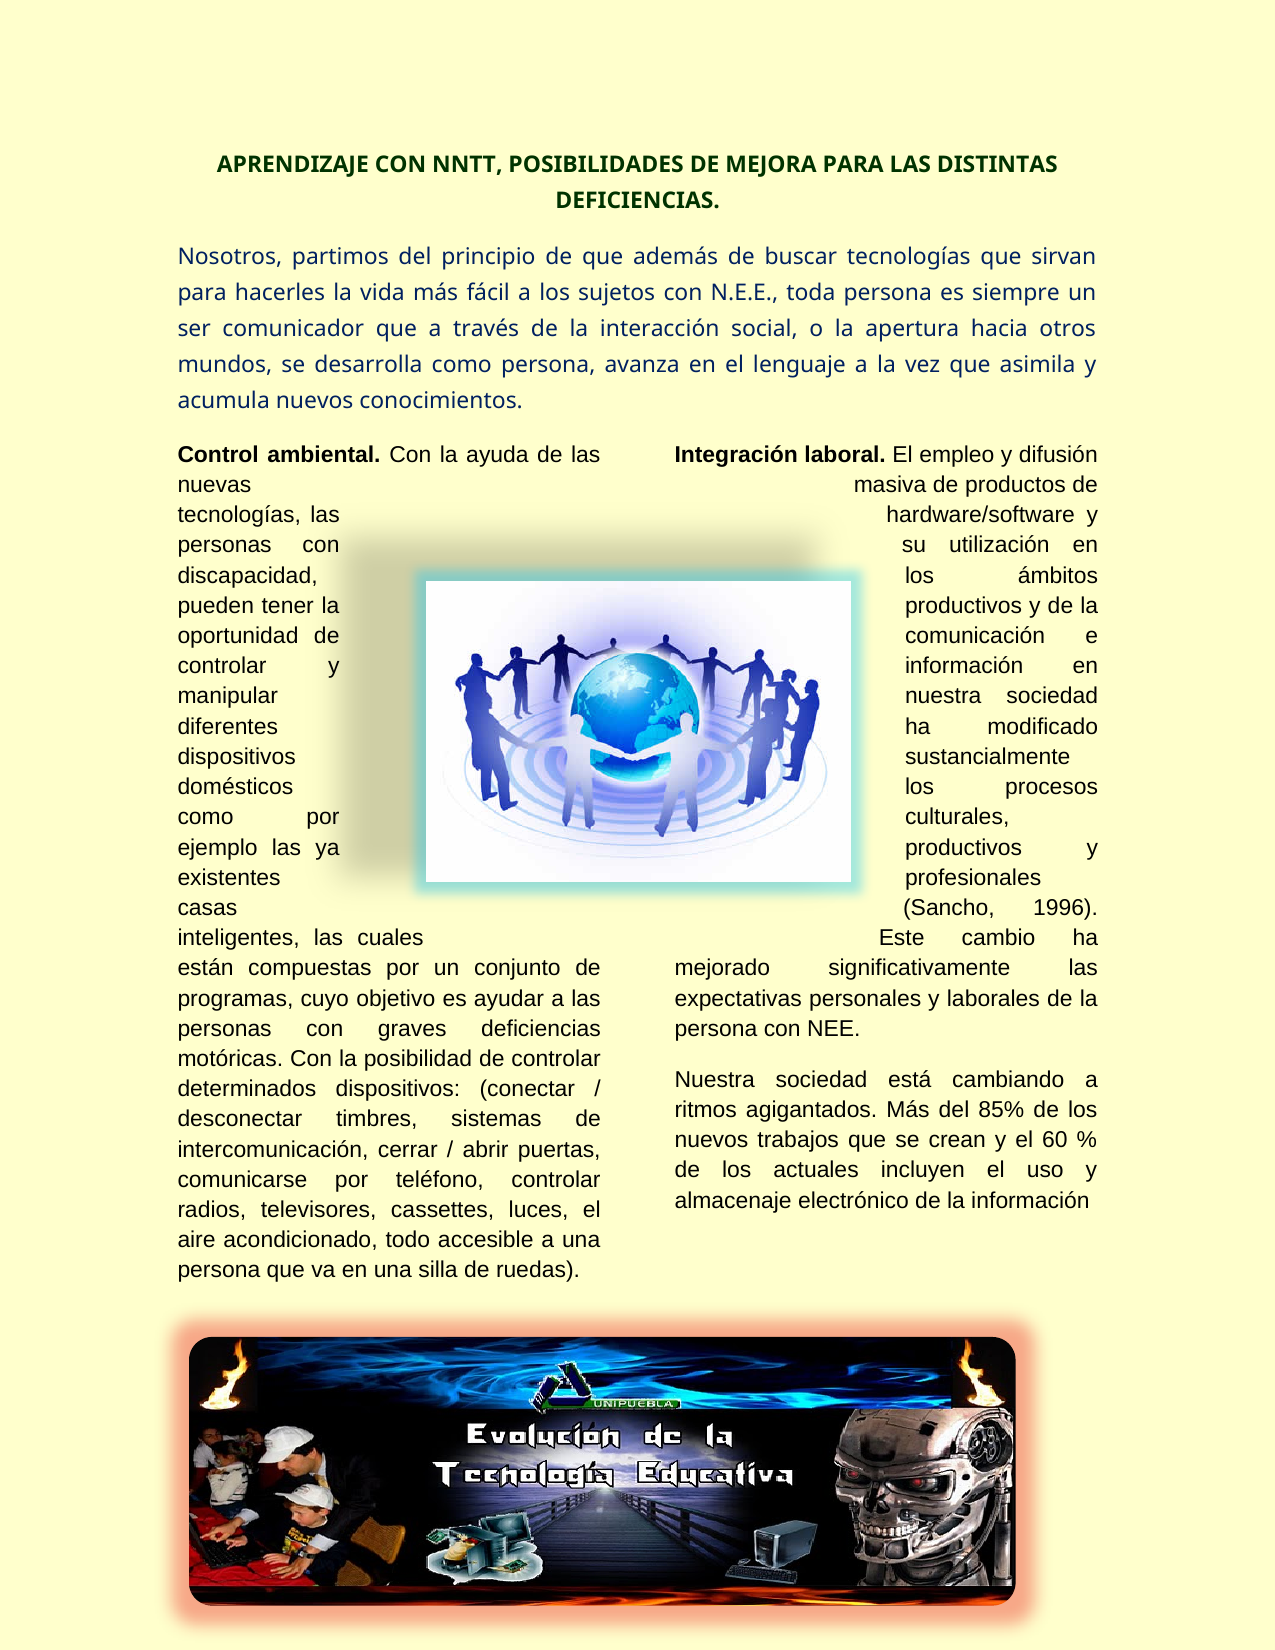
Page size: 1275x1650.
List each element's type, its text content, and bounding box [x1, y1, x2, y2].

text Nosotros, partimos del principio de que además de buscar tecnologías que sirvan para hacerles la vida más fácil a los sujetos con N.E.E., toda persona es siempre un ser comunicador que a través de la interacción social, o la apertura hacia otros mundos, se desarrolla como persona, avanza en el lenguaje a la vez que asimila y acumula nuevos conocimientos. [177, 240, 1098, 415]
text Control ambiental. Con la ayuda de las nuevas tecnologías, las personas con discapacidad, pueden tener la oportunidad de controlar y manipular diferentes dispositivos domésticos como por ejemplo las ya existentes casas inteligentes, las cuales están compuestas por un conjunto de programas, cuyo objetivo es ayudar a las personas con graves deficiencias motóricas. Con la posibilidad de controlar determinados dispositivos: (conectar / desconectar timbres, sistemas de intercomunicación, cerrar / abrir puertas, comunicarse por teléfono, controlar radios, televisores, cassettes, luces, el aire acondicionado, todo accesible a una persona que va en una silla de ruedas). [177, 441, 601, 1283]
text Nuestra sociedad está cambiando a ritmos agigantados. Más del 85% de los nuevos trabajos que se crean y el 60 % de los actuales incluyen el uso y almacenaje electrónico de la información [674, 1066, 1098, 1213]
text APRENDIZAJE CON NNTT, POSIBILIDADES DE MEJORA PARA LAS DISTINTAS DEFICIENCIAS. [177, 148, 1098, 215]
picture [659, 718, 674, 729]
picture [601, 666, 674, 882]
picture [189, 1336, 1016, 1606]
text Integración laboral. El empleo y difusión masiva de productos de hardware/software y su utilización en los ámbitos productivos y de la comunicación e información en nuestra sociedad ha modificado sustancialmente los procesos culturales, productivos y profesionales (Sancho, 1996). Este cambio ha mejorado significativamente las expectativas personales y laborales de la persona con NEE. [674, 441, 1098, 1041]
picture [601, 581, 674, 709]
